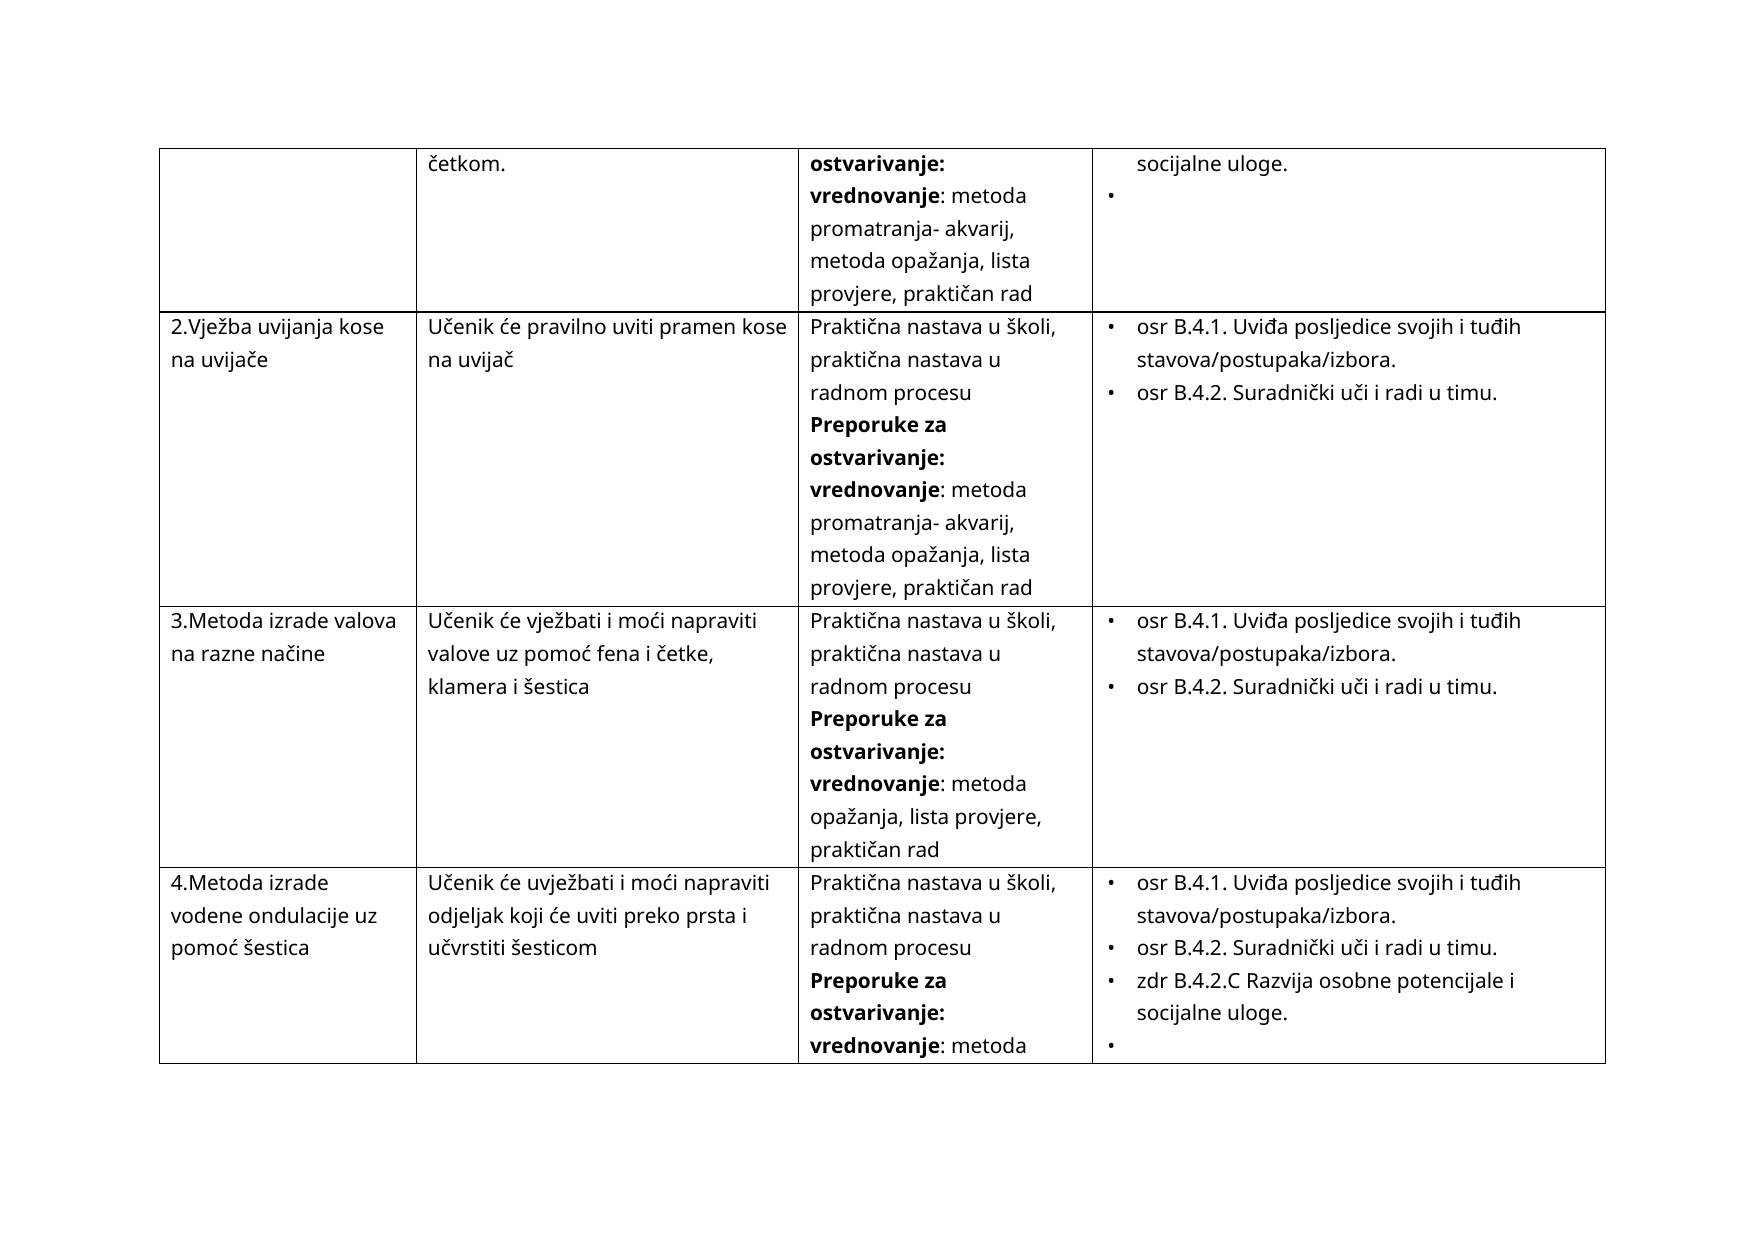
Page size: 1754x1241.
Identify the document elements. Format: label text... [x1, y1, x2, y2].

table_cell 3.Metoda izrade valova na razne načine [160, 607, 416, 867]
table_cell Praktična nastava u školi, praktična nastava u radnom procesu Preporuke za ostvarivanje: vrednovanje: metoda opažanja, lista provjere, praktičan rad [799, 607, 1092, 867]
table_cell 2.Vježba uvijanja kose na uvijače [160, 313, 416, 606]
table_cell Praktična nastava u školi, praktična nastava u radnom procesu Preporuke za ostvarivanje: vrednovanje: metoda promatranja- akvarij, metoda opažanja, lista provjere, praktičan rad [799, 313, 1092, 606]
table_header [1093, 149, 1605, 311]
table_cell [417, 868, 798, 1063]
table_cell Učenik će pravilno uviti pramen kose na uvijač [417, 313, 798, 606]
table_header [799, 149, 1092, 311]
table_cell osr B.4.1. Uviđa posljedice svojih i tuđih stavova/postupaka/izbora. osr B.4.2. Suradnički uči i radi u timu. [1093, 313, 1605, 606]
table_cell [799, 868, 1092, 1063]
table_cell Učenik će vježbati i moći napraviti valove uz pomoć fena i četke, klamera i šestica [417, 607, 798, 867]
table_cell osr B.4.1. Uviđa posljedice svojih i tuđih stavova/postupaka/izbora. osr B.4.2. Suradnički uči i radi u timu. [1093, 607, 1605, 867]
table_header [160, 149, 416, 311]
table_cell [160, 868, 416, 1063]
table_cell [1093, 868, 1605, 1063]
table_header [417, 149, 798, 311]
